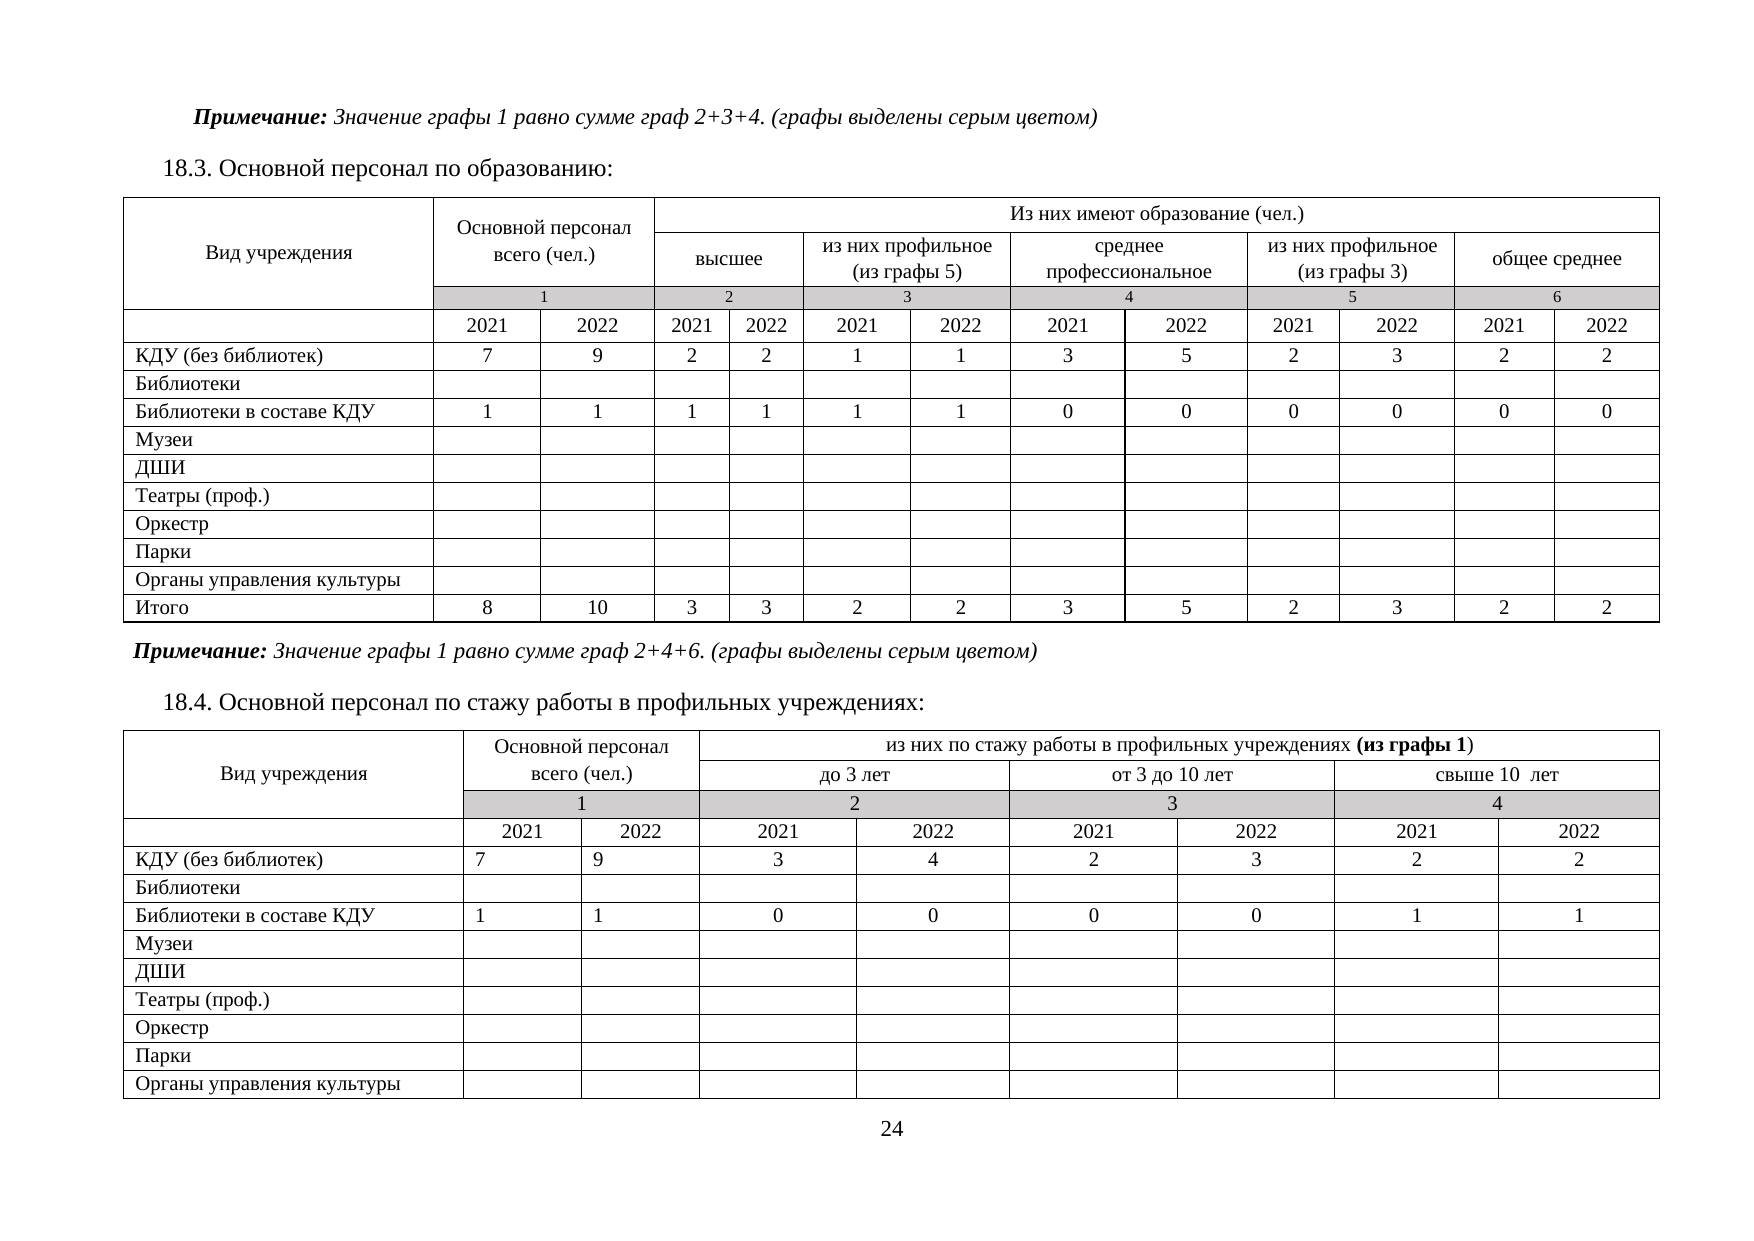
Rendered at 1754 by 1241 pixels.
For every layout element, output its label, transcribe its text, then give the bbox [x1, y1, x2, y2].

table_cell [804, 483, 910, 510]
table_cell [1248, 371, 1339, 398]
table_cell Библиотеки [124, 371, 433, 398]
table_cell [1340, 371, 1454, 398]
table_cell 1 [434, 399, 540, 426]
table_cell [1248, 427, 1339, 454]
table_cell [1010, 1015, 1177, 1042]
table_cell 2022 [911, 310, 1010, 342]
table_cell 2 [1555, 343, 1659, 370]
table_cell [1248, 567, 1339, 593]
table_cell 1 [655, 399, 729, 426]
table_cell [1455, 455, 1554, 482]
table_cell [582, 987, 699, 1014]
table_header Основной персонал всего (чел.) [464, 731, 699, 790]
table_cell 1 [730, 399, 803, 426]
table_cell [700, 931, 856, 958]
table_cell Парки [124, 539, 433, 566]
table_cell [857, 959, 1009, 986]
table_cell [464, 1043, 581, 1069]
table_cell [1248, 511, 1339, 538]
table_cell [1335, 931, 1498, 958]
table_cell ДШИ [124, 455, 433, 482]
table_cell 2 [1455, 343, 1554, 370]
table_cell [464, 875, 581, 902]
table_cell 1 [464, 903, 581, 930]
table_cell [1011, 511, 1124, 538]
table_cell [911, 567, 1010, 593]
table_cell [1455, 567, 1554, 593]
table_cell [541, 539, 654, 566]
table_cell 5 [1248, 287, 1454, 309]
table_cell [1010, 1071, 1177, 1097]
list 18.3. Основной персонал по образованию: [118, 153, 1665, 182]
table_cell [1555, 455, 1659, 482]
table_cell [804, 511, 910, 538]
table_cell [434, 511, 540, 538]
table_cell [541, 511, 654, 538]
table_cell 9 [582, 847, 699, 874]
table_cell Органы управления культуры [124, 1071, 463, 1097]
table_cell [1178, 987, 1334, 1014]
table_cell 1 [804, 343, 910, 370]
table_cell 1 [582, 903, 699, 930]
table_cell [1248, 483, 1339, 510]
table_cell [1178, 1071, 1334, 1097]
table_cell 1 [911, 399, 1010, 426]
table_cell [1248, 455, 1339, 482]
table_cell [464, 1071, 581, 1097]
table_cell 2021 [1010, 819, 1177, 846]
table_cell [1340, 427, 1454, 454]
table_cell [1340, 483, 1454, 510]
table_cell [124, 819, 463, 846]
table_cell 3 [1011, 595, 1124, 621]
table_cell 10 [541, 595, 654, 621]
table_cell [911, 371, 1010, 398]
table_cell [1499, 1043, 1659, 1069]
table_cell 9 [541, 343, 654, 370]
table_cell 2 [1248, 595, 1339, 621]
table_cell [911, 483, 1010, 510]
table_cell Музеи [124, 931, 463, 958]
table_cell 2021 [700, 819, 856, 846]
table_cell [730, 455, 803, 482]
table_header Вид учреждения [124, 731, 463, 818]
table_cell КДУ (без библиотек) [124, 343, 433, 370]
table_cell [541, 371, 654, 398]
table_cell 2021 [1335, 819, 1498, 846]
table_cell [655, 567, 729, 593]
table_cell [655, 371, 729, 398]
table_cell [804, 455, 910, 482]
table_cell [464, 931, 581, 958]
table_cell 2022 [1126, 310, 1247, 342]
table_cell из них профильное (из графы 3) [1248, 233, 1454, 286]
table_cell Оркестр [124, 511, 433, 538]
table_cell 0 [1011, 399, 1124, 426]
table_cell 0 [1010, 903, 1177, 930]
table_cell [1340, 567, 1454, 593]
table_cell [1010, 875, 1177, 902]
table_cell [911, 539, 1010, 566]
table_cell 2 [700, 791, 1009, 818]
table_cell 2022 [541, 310, 654, 342]
table_cell [582, 1015, 699, 1042]
table_cell 2 [1010, 847, 1177, 874]
table_cell [541, 567, 654, 593]
table_cell 2021 [804, 310, 910, 342]
table_cell 2022 [1178, 819, 1334, 846]
table_cell [655, 455, 729, 482]
table_cell Библиотеки в составе КДУ [124, 399, 433, 426]
table_cell Итого [124, 595, 433, 621]
table_cell 4 [1335, 791, 1659, 818]
table_cell [857, 987, 1009, 1014]
table_cell [1555, 567, 1659, 593]
table_cell [1178, 1015, 1334, 1042]
table_cell 3 [730, 595, 803, 621]
table_cell Театры (проф.) [124, 483, 433, 510]
table_cell [1499, 875, 1659, 902]
table_cell [464, 959, 581, 986]
table_cell [582, 1043, 699, 1069]
table_cell 2 [655, 287, 803, 309]
table_cell 2021 [434, 310, 540, 342]
list Примечание: Значение графы 1 равно сумме граф 2+3+4. (графы выделены серым цветом) [193, 103, 1665, 129]
table_cell [1010, 931, 1177, 958]
table_cell ДШИ [124, 959, 463, 986]
table_cell [582, 1071, 699, 1097]
table_cell [1455, 427, 1554, 454]
table_cell [857, 1015, 1009, 1042]
table_cell [434, 567, 540, 593]
table_cell [1178, 931, 1334, 958]
table_cell [730, 567, 803, 593]
table_cell [911, 427, 1010, 454]
table_cell [1010, 1043, 1177, 1069]
table_header Из них имеют образование (чел.) [655, 198, 1659, 232]
table_cell [1455, 539, 1554, 566]
table_cell 3 [1340, 595, 1454, 621]
table_cell [1126, 567, 1247, 593]
table_cell [1126, 539, 1247, 566]
table_cell [857, 1071, 1009, 1097]
table_cell [857, 931, 1009, 958]
table_cell [1555, 371, 1659, 398]
table_cell [1335, 1071, 1498, 1097]
table_cell высшее [655, 233, 803, 286]
table_cell [804, 539, 910, 566]
table_cell [1499, 1015, 1659, 1042]
table_cell [730, 371, 803, 398]
table_cell [582, 875, 699, 902]
table_cell [582, 931, 699, 958]
table_cell 2021 [464, 819, 581, 846]
table_cell свыше 10 лет [1335, 761, 1659, 790]
table_cell [1455, 371, 1554, 398]
table_cell [1011, 455, 1124, 482]
table_cell [1340, 511, 1454, 538]
table_cell 3 [1011, 343, 1124, 370]
table_cell [1499, 959, 1659, 986]
table_cell 7 [464, 847, 581, 874]
table_cell 2022 [1555, 310, 1659, 342]
table_cell общее среднее [1455, 233, 1659, 286]
table_cell 0 [1178, 903, 1334, 930]
table_cell [804, 567, 910, 593]
table_cell 2021 [1248, 310, 1339, 342]
table_cell Библиотеки в составе КДУ [124, 903, 463, 930]
table_cell [1340, 539, 1454, 566]
table_cell [700, 959, 856, 986]
table_cell 2021 [655, 310, 729, 342]
table_cell [700, 987, 856, 1014]
table_cell [655, 483, 729, 510]
table_cell 2 [911, 595, 1010, 621]
table_cell 6 [1455, 287, 1659, 309]
table_cell [541, 455, 654, 482]
table_cell 2022 [730, 310, 803, 342]
table_cell [434, 427, 540, 454]
table_cell 3 [1178, 847, 1334, 874]
table_cell [1555, 483, 1659, 510]
table_cell 0 [1248, 399, 1339, 426]
table_cell 4 [1011, 287, 1247, 309]
table_cell 5 [1126, 595, 1247, 621]
table_cell от 3 до 10 лет [1010, 761, 1334, 790]
table_cell [1455, 511, 1554, 538]
table_cell [1555, 511, 1659, 538]
table_cell [464, 987, 581, 1014]
table_cell [804, 427, 910, 454]
table_cell Органы управления культуры [124, 567, 433, 593]
table_cell [1248, 539, 1339, 566]
table_cell Парки [124, 1043, 463, 1069]
table_cell 2 [1248, 343, 1339, 370]
table_cell [1335, 959, 1498, 986]
list 18.4. Основной персонал по стажу работы в профильных учреждениях: [118, 687, 1665, 716]
table_cell [1126, 511, 1247, 538]
table_cell 0 [1340, 399, 1454, 426]
table_cell [911, 455, 1010, 482]
table_cell 7 [434, 343, 540, 370]
table_cell [541, 427, 654, 454]
table_cell [1335, 987, 1498, 1014]
table_cell [1178, 959, 1334, 986]
table_cell [464, 1015, 581, 1042]
table_cell [700, 1043, 856, 1069]
table_cell 1 [804, 399, 910, 426]
table_cell [434, 483, 540, 510]
table_cell 0 [1126, 399, 1247, 426]
table_cell 1 [541, 399, 654, 426]
table_cell [582, 959, 699, 986]
table_cell [1126, 427, 1247, 454]
table_cell [1499, 987, 1659, 1014]
list Примечание: Значение графы 1 равно сумме граф 2+4+6. (графы выделены серым цветом) [133, 637, 1665, 663]
table_cell [1335, 1043, 1498, 1069]
table_cell [434, 455, 540, 482]
table_cell [1126, 455, 1247, 482]
table_cell [1178, 1043, 1334, 1069]
table_cell 2022 [582, 819, 699, 846]
table_cell [1010, 987, 1177, 1014]
table_cell [1555, 427, 1659, 454]
table_cell [730, 511, 803, 538]
table_cell [1011, 483, 1124, 510]
table_cell 2021 [1455, 310, 1554, 342]
table_cell 2 [655, 343, 729, 370]
table_cell до 3 лет [700, 761, 1009, 790]
table_cell [1010, 959, 1177, 986]
table_cell 2 [1499, 847, 1659, 874]
table_cell 3 [655, 595, 729, 621]
table_cell Театры (проф.) [124, 987, 463, 1014]
table_cell 2022 [857, 819, 1009, 846]
table_cell 2021 [1011, 310, 1124, 342]
table_cell 1 [434, 287, 654, 309]
table_cell [911, 511, 1010, 538]
table_cell [1126, 483, 1247, 510]
table_cell [1126, 371, 1247, 398]
table_cell 1 [1335, 903, 1498, 930]
table_cell 2 [804, 595, 910, 621]
table_cell [1335, 875, 1498, 902]
table_cell Библиотеки [124, 875, 463, 902]
table_cell 3 [1340, 343, 1454, 370]
table_cell [730, 427, 803, 454]
table_cell [1011, 427, 1124, 454]
table_cell 0 [700, 903, 856, 930]
table_cell 2 [1455, 595, 1554, 621]
table_cell [1455, 483, 1554, 510]
table_cell [1011, 371, 1124, 398]
table_cell [804, 371, 910, 398]
table_cell 0 [1455, 399, 1554, 426]
table_cell [730, 483, 803, 510]
table_cell 3 [700, 847, 856, 874]
table_cell из них профильное (из графы 5) [804, 233, 1010, 286]
table_cell [1011, 567, 1124, 593]
table_cell [655, 427, 729, 454]
table_cell 3 [1010, 791, 1334, 818]
table_cell КДУ (без библиотек) [124, 847, 463, 874]
table_header Основной персонал всего (чел.) [434, 198, 654, 286]
table_cell [1335, 1015, 1498, 1042]
table_cell 5 [1126, 343, 1247, 370]
table_cell [857, 1043, 1009, 1069]
table_cell 0 [857, 903, 1009, 930]
table_cell [655, 511, 729, 538]
table_cell [1499, 1071, 1659, 1097]
table_cell [1340, 455, 1454, 482]
table_header Вид учреждения [124, 198, 433, 309]
table_cell [434, 539, 540, 566]
table_cell [434, 371, 540, 398]
table_cell 1 [464, 791, 699, 818]
table_cell [1499, 931, 1659, 958]
table_cell 2022 [1340, 310, 1454, 342]
table_cell [700, 1071, 856, 1097]
table_cell 0 [1555, 399, 1659, 426]
table_cell 1 [911, 343, 1010, 370]
table_cell Оркестр [124, 1015, 463, 1042]
table_cell 8 [434, 595, 540, 621]
table_cell [541, 483, 654, 510]
table_cell [730, 539, 803, 566]
table_cell Музеи [124, 427, 433, 454]
table_cell [700, 875, 856, 902]
table_cell [857, 875, 1009, 902]
table_cell [1555, 539, 1659, 566]
table_cell [655, 539, 729, 566]
table_cell [1011, 539, 1124, 566]
table_header из них по стажу работы в профильных учреждениях (из графы 1) [700, 731, 1659, 760]
table_cell [124, 310, 433, 342]
table_cell среднее профессиональное [1011, 233, 1247, 286]
table_cell 2 [1335, 847, 1498, 874]
table_cell 4 [857, 847, 1009, 874]
table_cell 1 [1499, 903, 1659, 930]
table_cell 2022 [1499, 819, 1659, 846]
table_cell 2 [730, 343, 803, 370]
table_cell [700, 1015, 856, 1042]
table_cell 3 [804, 287, 1010, 309]
table_cell 2 [1555, 595, 1659, 621]
table_cell [1178, 875, 1334, 902]
